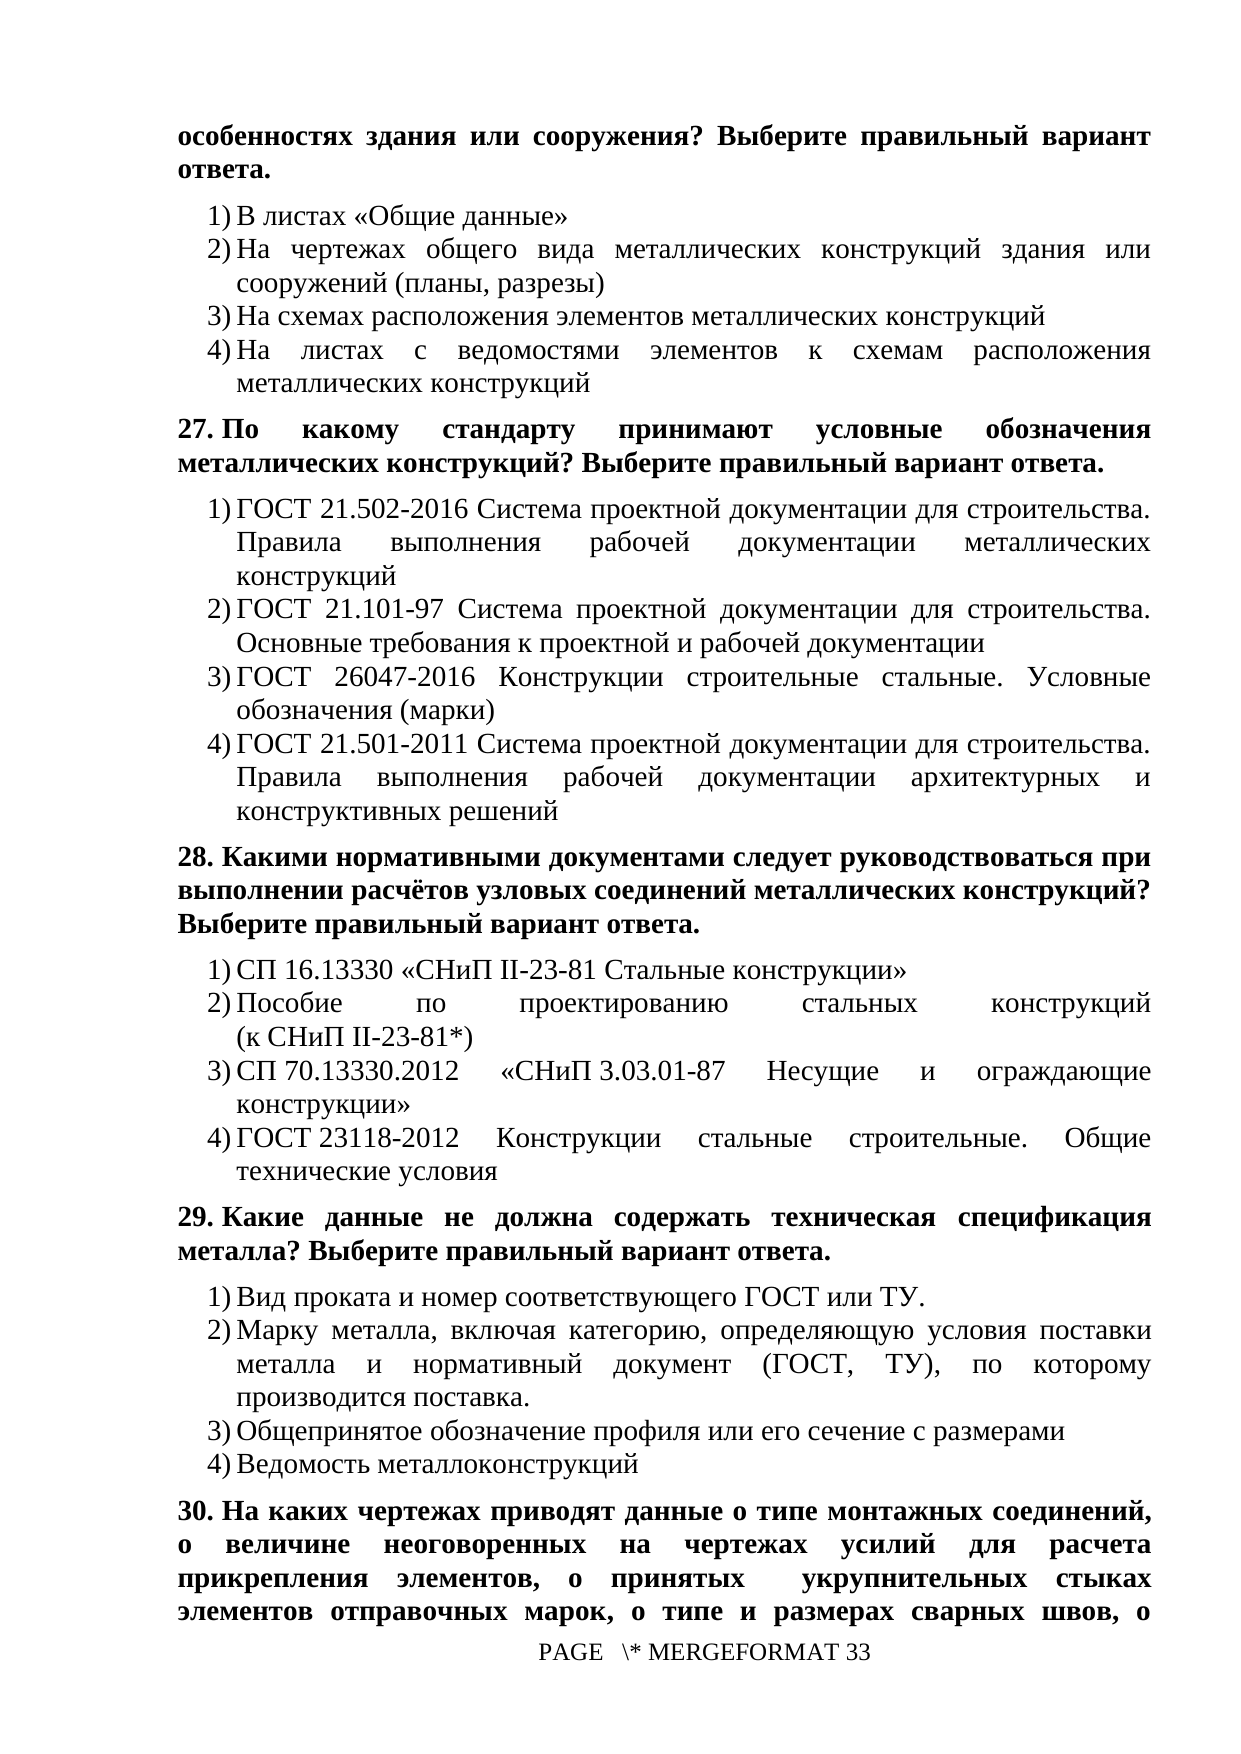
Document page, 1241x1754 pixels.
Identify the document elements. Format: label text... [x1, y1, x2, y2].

list Общепринятое обозначение профиля или его сечение с размерами [207, 1413, 1152, 1447]
list По какому стандарту принимают условные обозначения металлических конструкций? Выберите правильный вариант ответа. [177, 411, 1152, 478]
list Какие данные не должна содержать техническая спецификация металла? Выберите правильный вариант ответа. [177, 1199, 1152, 1266]
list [177, 118, 1152, 185]
list ГОСТ 21.502-2016 Система проектной документации для строительства. Правила выполнения рабочей документации металлических конструкций [207, 491, 1152, 592]
list СП 16.13330 «СНиП II-23-81 Стальные конструкции» [207, 952, 1152, 986]
list ГОСТ 23118-2012 Конструкции стальные строительные. Общие технические условия [207, 1120, 1152, 1187]
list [177, 1493, 1152, 1627]
list Марку металла, включая категорию, определяющую условия поставки металла и нормативный документ (ГОСТ, ТУ), по которому производится поставка. [207, 1312, 1152, 1413]
list На схемах расположения элементов металлических конструкций [207, 298, 1152, 332]
list Какими нормативными документами следует руководствоваться при выполнении расчётов узловых соединений металлических конструкций? Выберите правильный вариант ответа. [177, 839, 1152, 939]
list СП 70.13330.2012 «СНиП 3.03.01-87 Несущие и ограждающие конструкции» [207, 1053, 1152, 1120]
list Ведомость металлоконструкций [207, 1447, 1152, 1480]
list ГОСТ 21.501-2011 Система проектной документации для строительства. Правила выполнения рабочей документации архитектурных и конструктивных решений [207, 726, 1152, 826]
list В листах «Общие данные» [207, 198, 1152, 231]
list ГОСТ 21.101-97 Система проектной документации для строительства. Основные требования к проектной и рабочей документации [207, 592, 1152, 659]
list На чертежах общего вида металлических конструкций здания или сооружений (планы, разрезы) [207, 231, 1152, 298]
list На листах с ведомостями элементов к схемам расположения металлических конструкций [207, 332, 1152, 399]
list ГОСТ 26047-2016 Конструкции строительные стальные. Условные обозначения (марки) [207, 659, 1152, 726]
list Вид проката и номер соответствующего ГОСТ или ТУ. [207, 1279, 1152, 1312]
list Пособие по проектированию стальных конструкций (к СНиП II-23-81*) [207, 986, 1152, 1053]
